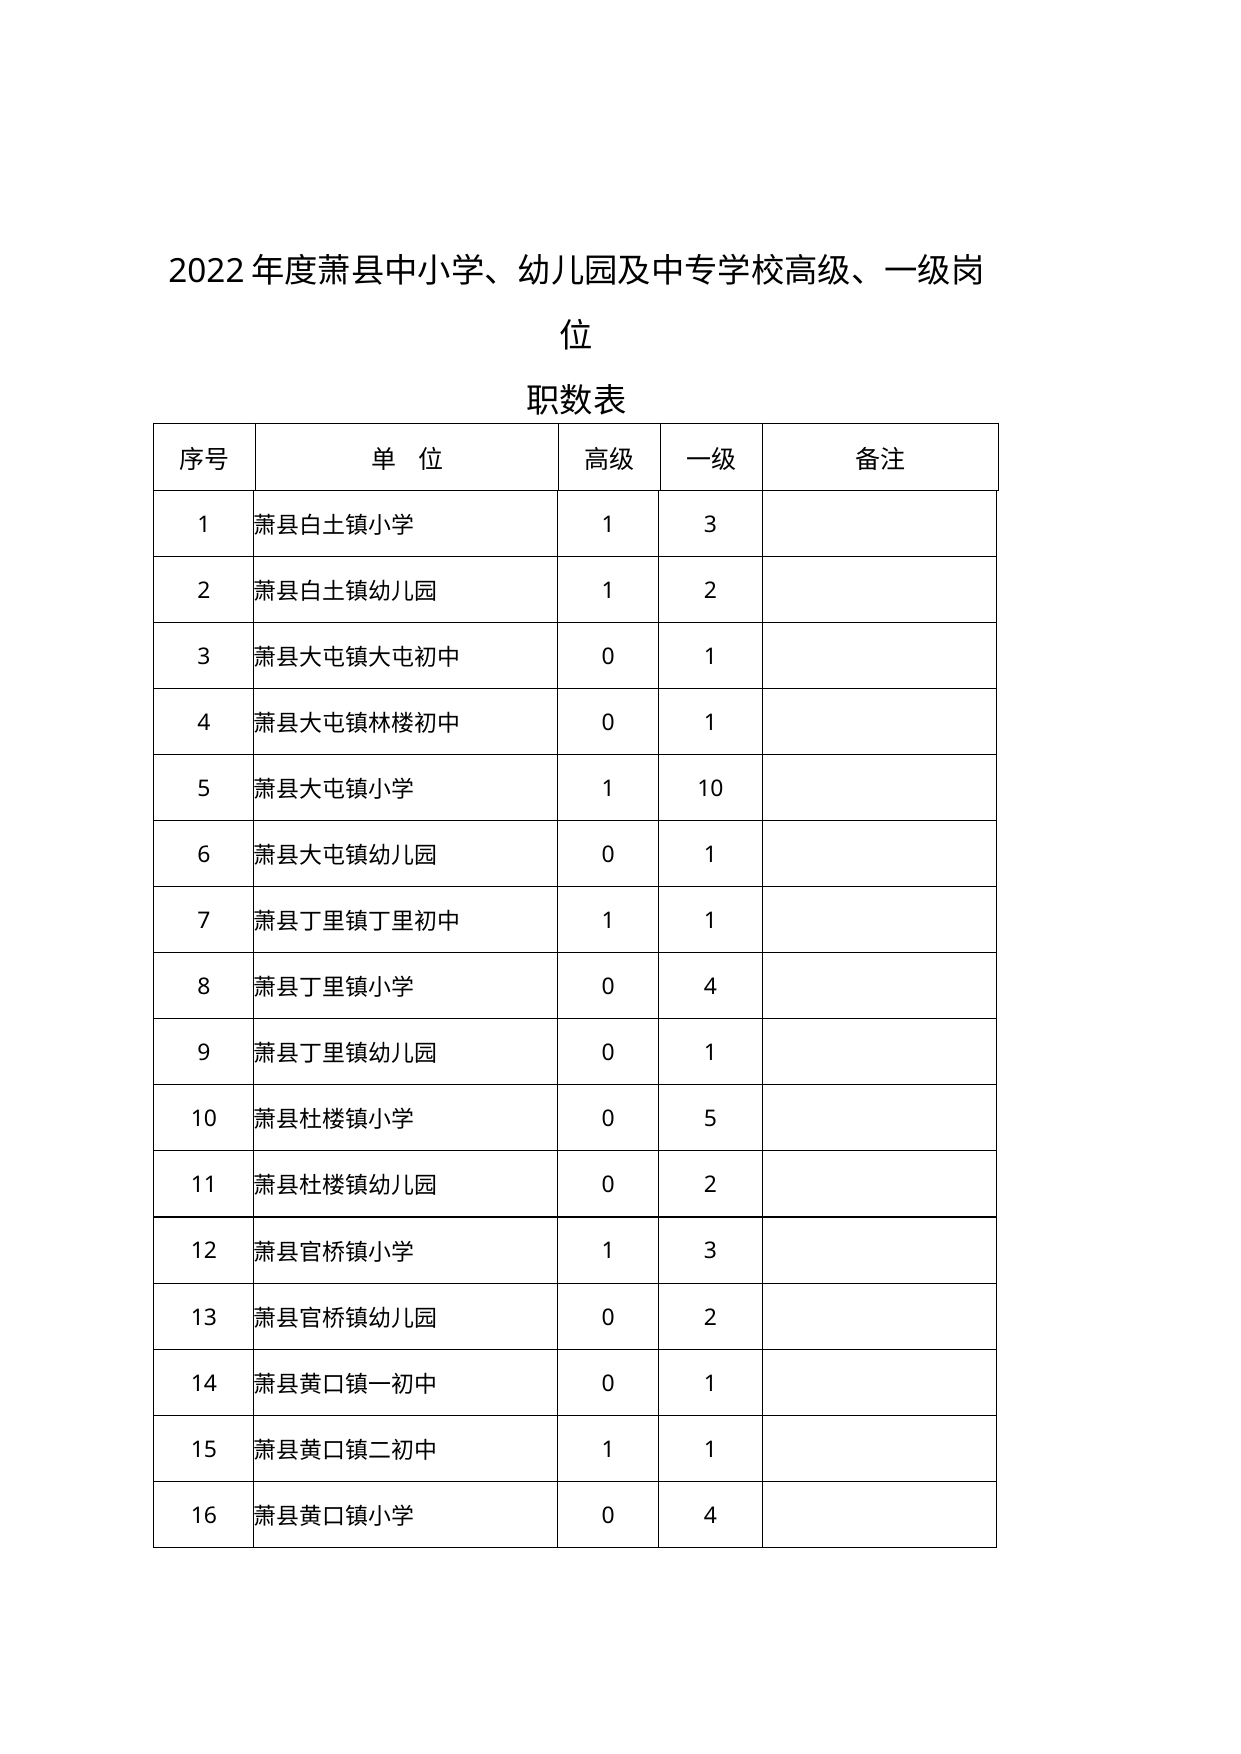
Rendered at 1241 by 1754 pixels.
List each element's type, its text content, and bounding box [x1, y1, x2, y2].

table_cell [763, 557, 996, 622]
table_cell 萧县黄口镇小学 [254, 1482, 557, 1547]
table_cell 9 [154, 1019, 253, 1084]
table_cell [763, 1218, 996, 1282]
table_cell 萧县白土镇小学 [254, 491, 557, 556]
table_cell 1 [659, 887, 762, 952]
table_cell 1 [558, 755, 658, 820]
table_cell [763, 1151, 996, 1216]
table_cell 1 [659, 1416, 762, 1481]
table_cell 16 [154, 1482, 253, 1547]
table_cell 1 [659, 821, 762, 886]
table_cell 4 [659, 953, 762, 1018]
table_cell 序号 [154, 424, 255, 490]
table_cell [763, 1350, 996, 1414]
table_cell 单 位 [256, 424, 558, 490]
table_cell 萧县黄口镇二初中 [254, 1416, 557, 1481]
table_cell 萧县丁里镇丁里初中 [254, 887, 557, 952]
table_cell 萧县大屯镇小学 [254, 755, 557, 820]
table_cell [763, 1416, 996, 1481]
table_cell 2 [659, 1284, 762, 1348]
table_cell 10 [659, 755, 762, 820]
table_cell 2 [659, 557, 762, 622]
table_cell 0 [558, 1019, 658, 1084]
table_cell 0 [558, 1482, 658, 1547]
table_cell 1 [558, 887, 658, 952]
table_cell 1 [558, 491, 658, 556]
table_cell [763, 1482, 996, 1547]
table_cell 6 [154, 821, 253, 886]
table_cell 备注 [763, 424, 998, 490]
table_cell 萧县白土镇幼儿园 [254, 557, 557, 622]
table_cell 萧县大屯镇幼儿园 [254, 821, 557, 886]
table_cell [763, 689, 996, 754]
table_cell 7 [154, 887, 253, 952]
table_cell [763, 1284, 996, 1348]
table_cell 2 [154, 557, 253, 622]
table_cell [763, 491, 996, 556]
table_cell 0 [558, 1085, 658, 1150]
table_cell 0 [558, 821, 658, 886]
table_cell 高级 [559, 424, 660, 490]
table_cell 4 [154, 689, 253, 754]
table_cell 8 [154, 953, 253, 1018]
table_cell 萧县官桥镇幼儿园 [254, 1284, 557, 1348]
table_cell 14 [154, 1350, 253, 1414]
table_cell 4 [659, 1482, 762, 1547]
table_cell 1 [558, 1218, 658, 1282]
table_cell 萧县丁里镇幼儿园 [254, 1019, 557, 1084]
table_cell 萧县杜楼镇幼儿园 [254, 1151, 557, 1216]
table_cell 萧县大屯镇大屯初中 [254, 623, 557, 688]
table_cell 5 [154, 755, 253, 820]
table_cell 5 [659, 1085, 762, 1150]
table_cell 1 [659, 689, 762, 754]
table_cell 萧县丁里镇小学 [254, 953, 557, 1018]
table_cell [763, 821, 996, 886]
table_cell 1 [659, 623, 762, 688]
table_cell 0 [558, 1284, 658, 1348]
table_cell [763, 623, 996, 688]
table_cell 1 [558, 557, 658, 622]
table_cell [763, 1085, 996, 1150]
table_cell 萧县黄口镇一初中 [254, 1350, 557, 1414]
table_cell 13 [154, 1284, 253, 1348]
table_cell 3 [154, 623, 253, 688]
table_cell 0 [558, 953, 658, 1018]
table_cell 1 [558, 1416, 658, 1481]
table_cell 萧县官桥镇小学 [254, 1218, 557, 1282]
table_cell 0 [558, 689, 658, 754]
table_cell 3 [659, 491, 762, 556]
table_cell 1 [154, 491, 253, 556]
table_cell [763, 755, 996, 820]
table_cell 1 [659, 1019, 762, 1084]
table_cell 0 [558, 1350, 658, 1414]
table_cell 12 [154, 1218, 253, 1282]
table_cell 15 [154, 1416, 253, 1481]
table_cell 一级 [661, 424, 762, 490]
table_cell 10 [154, 1085, 253, 1150]
table_cell 萧县大屯镇林楼初中 [254, 689, 557, 754]
table_cell 0 [558, 623, 658, 688]
table_cell 萧县杜楼镇小学 [254, 1085, 557, 1150]
table_cell [763, 1019, 996, 1084]
table_cell 0 [558, 1151, 658, 1216]
table_cell [763, 887, 996, 952]
table_cell 11 [154, 1151, 253, 1216]
table_cell 2 [659, 1151, 762, 1216]
table_cell [763, 953, 996, 1018]
table_cell 3 [659, 1218, 762, 1282]
table_cell 1 [659, 1350, 762, 1414]
table_header 2022年度萧县中小学、幼儿园及中专学校高级、一级岗位 职数表 [154, 226, 999, 422]
